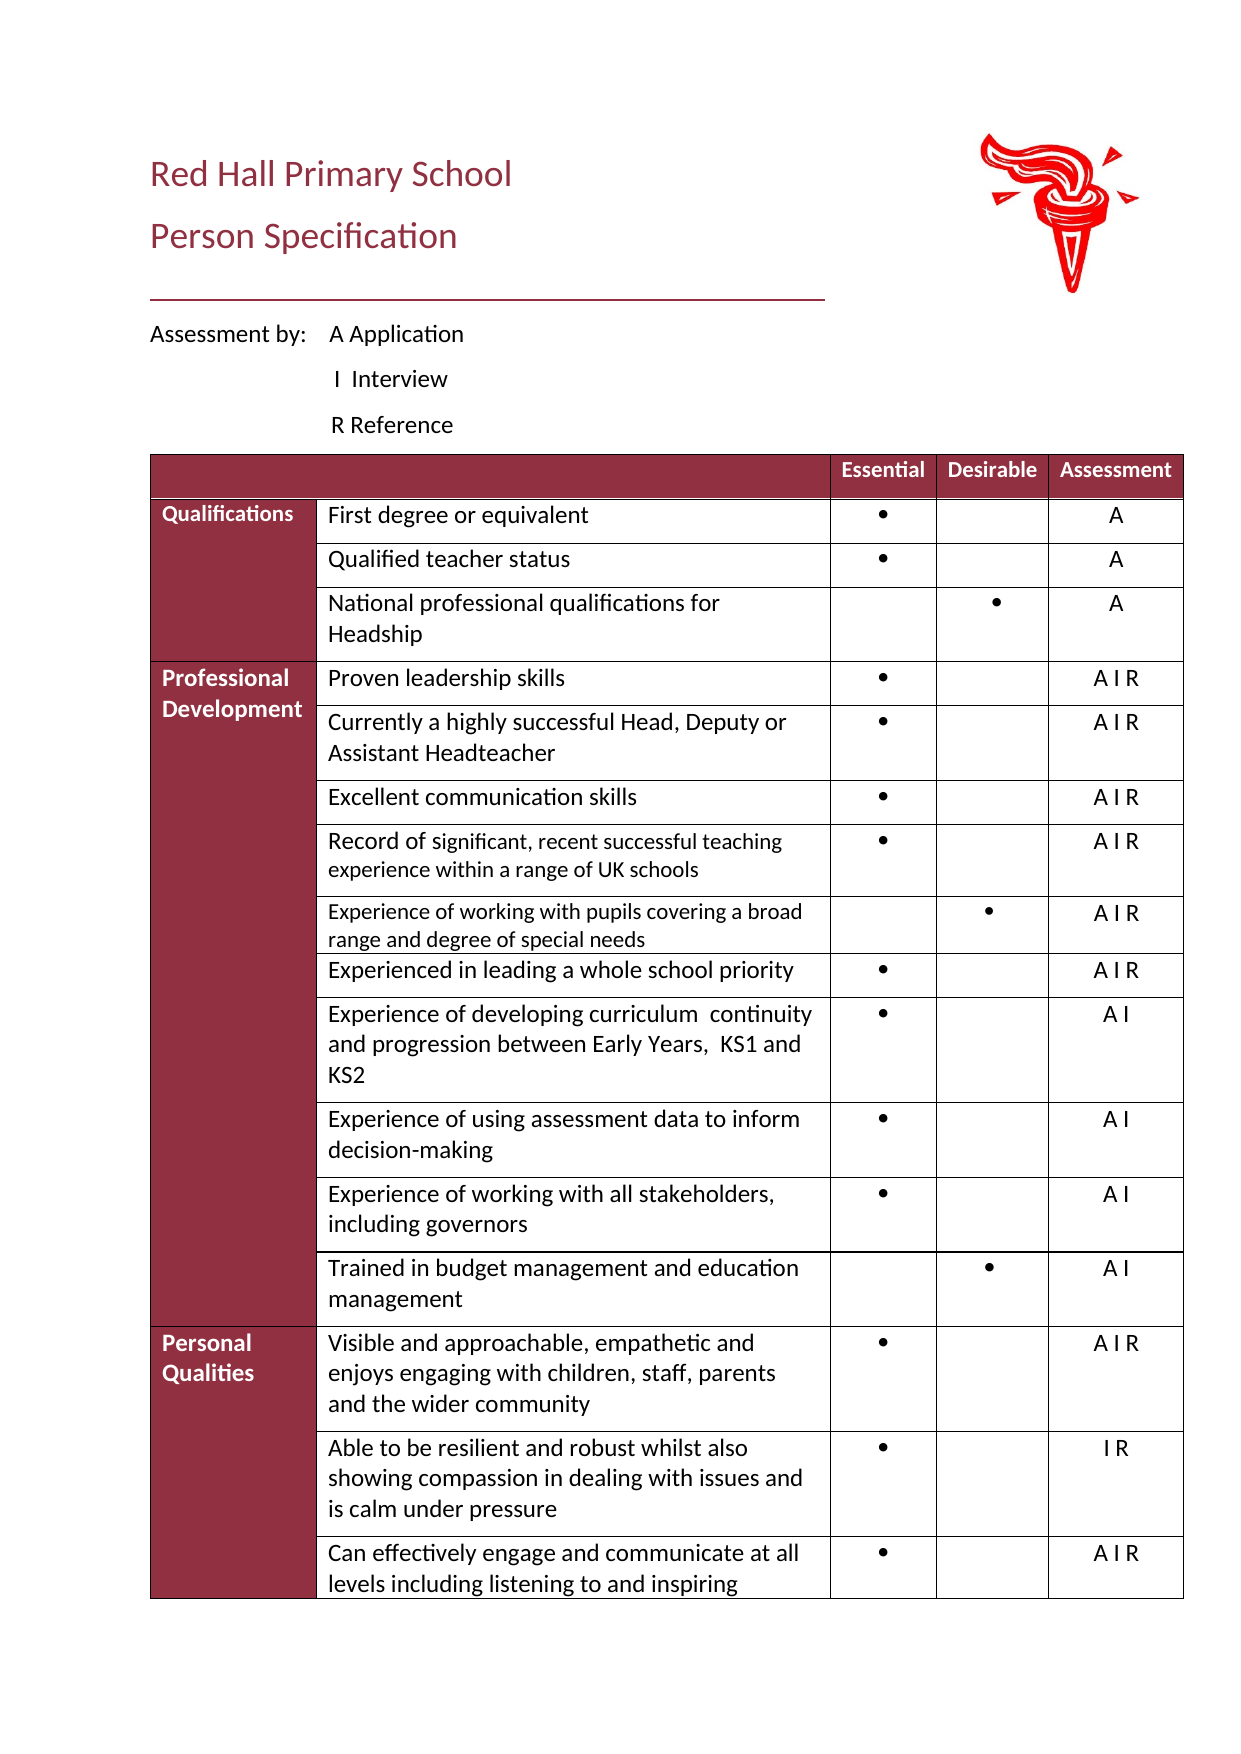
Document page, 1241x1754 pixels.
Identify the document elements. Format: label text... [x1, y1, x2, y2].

table_cell I R [1049, 1432, 1183, 1536]
table_cell A I R [1049, 662, 1183, 705]
table_header Assessment [1049, 455, 1183, 498]
text I Interview [150, 363, 1090, 394]
table_cell [831, 706, 936, 780]
table_cell [937, 1253, 1048, 1326]
table_cell Trained in budget management and education management [317, 1253, 830, 1326]
table_cell [831, 544, 936, 587]
table_cell [831, 825, 936, 896]
table_cell First degree or equivalent [317, 500, 830, 542]
table_cell [937, 1178, 1048, 1251]
table_cell [937, 1103, 1048, 1177]
table_cell A I R [1049, 1327, 1183, 1431]
table_cell Experience of developing curriculum continuity and progression between Early Years, KS1 and KS2 [317, 998, 830, 1102]
table_cell Visible and approachable, empathetic and enjoys engaging with children, staff, parents and the wider community [317, 1327, 830, 1431]
table_cell [937, 954, 1048, 997]
picture [945, 96, 1202, 335]
table_cell [831, 588, 936, 661]
table_cell A [1049, 500, 1183, 542]
table_cell Excellent communication skills [317, 781, 830, 824]
table_cell [937, 1537, 1048, 1598]
table_cell [831, 781, 936, 824]
table_cell Professional Development [151, 662, 316, 1326]
table_cell A I [1049, 998, 1183, 1102]
table_header Essential [831, 455, 936, 498]
table_cell A [1049, 588, 1183, 661]
table_cell [937, 781, 1048, 824]
text R Reference [150, 409, 1090, 439]
table_cell [831, 1253, 936, 1326]
table_cell A I R [1049, 781, 1183, 824]
table_cell A I [1049, 1178, 1183, 1251]
table_cell [831, 998, 936, 1102]
table_cell A I R [1049, 954, 1183, 997]
table_cell A I R [1049, 825, 1183, 896]
table_cell [937, 825, 1048, 896]
table_cell Experience of working with pupils covering a broad range and degree of special needs [317, 897, 830, 953]
table_cell National professional qualifications for Headship [317, 588, 830, 661]
table_cell Qualified teacher status [317, 544, 830, 587]
table_cell [937, 544, 1048, 587]
table_cell Experience of using assessment data to inform decision-making [317, 1103, 830, 1177]
table_cell [831, 1178, 936, 1251]
table_cell Qualifications [151, 500, 316, 661]
table_cell [937, 897, 1048, 953]
table_cell [831, 1103, 936, 1177]
table_cell Currently a highly successful Head, Deputy or Assistant Headteacher [317, 706, 830, 780]
table_cell [831, 1432, 936, 1536]
table_cell [831, 897, 936, 953]
table_cell [831, 500, 936, 542]
table_cell A I R [1049, 897, 1183, 953]
table_cell [831, 662, 936, 705]
table_cell Experienced in leading a whole school priority [317, 954, 830, 997]
table_cell [937, 500, 1048, 542]
table_cell [937, 588, 1048, 661]
table_header [151, 455, 830, 498]
text Red Hall Primary School [150, 150, 945, 196]
table_cell [937, 706, 1048, 780]
table_cell Record of significant, recent successful teaching experience within a range of UK schools [317, 825, 830, 896]
table_cell [937, 662, 1048, 705]
table_cell [831, 1537, 936, 1598]
table_cell Proven leadership skills [317, 662, 830, 705]
table_cell A [1049, 544, 1183, 587]
table_cell A I R [1049, 706, 1183, 780]
table_cell A I [1049, 1103, 1183, 1177]
table_header Desirable [937, 455, 1048, 498]
table_cell [937, 1327, 1048, 1431]
table_cell [831, 1327, 936, 1431]
table_cell A I [1049, 1253, 1183, 1326]
text Person Specification [150, 212, 945, 258]
table_cell Personal Qualities [151, 1327, 316, 1598]
text Assessment by: A Application [150, 318, 1090, 349]
table_cell [831, 954, 936, 997]
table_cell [317, 1537, 830, 1598]
table_cell [937, 1432, 1048, 1536]
table_cell [937, 998, 1048, 1102]
table_cell Experience of working with all stakeholders, including governors [317, 1178, 830, 1251]
table_cell Able to be resilient and robust whilst also showing compassion in dealing with issues and is calm under pressure [317, 1432, 830, 1536]
table_cell A I R [1049, 1537, 1183, 1598]
